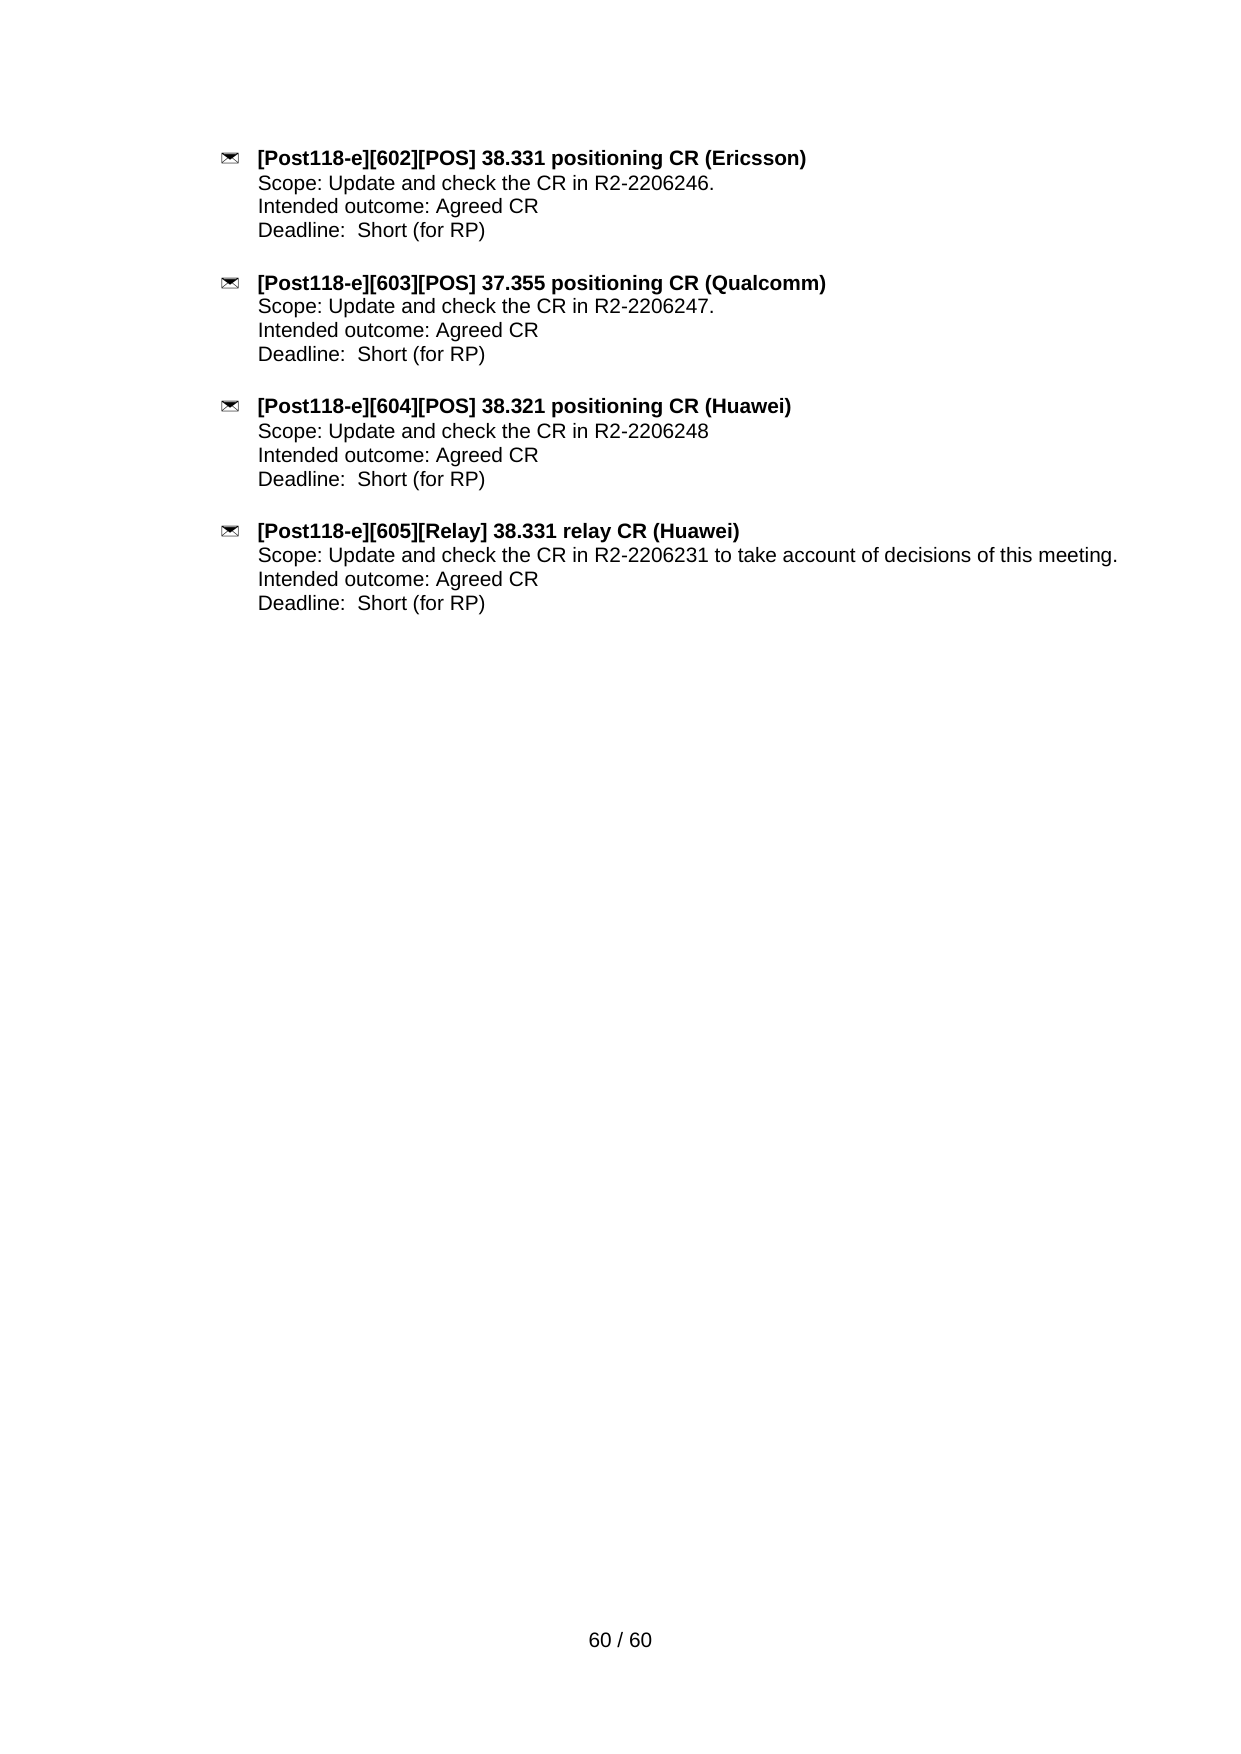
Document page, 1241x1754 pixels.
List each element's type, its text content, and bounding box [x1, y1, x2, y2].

text Intended outcome: Agreed CR [220, 566, 1152, 590]
text Intended outcome: Agreed CR [220, 442, 1152, 466]
text Scope: Update and check the CR in R2-2206247. [220, 294, 1152, 318]
text Scope: Update and check the CR in R2-2206246. [220, 170, 1152, 194]
text Deadline: Short (for RP) [220, 590, 1152, 614]
text [Post118-e][605][Relay] 38.331 relay CR (Huawei) [220, 518, 1152, 542]
text Deadline: Short (for RP) [220, 218, 1152, 242]
text [Post118-e][603][POS] 37.355 positioning CR (Qualcomm) [220, 270, 1152, 294]
text Deadline: Short (for RP) [220, 342, 1152, 366]
text Intended outcome: Agreed CR [220, 194, 1152, 218]
text [Post118-e][602][POS] 38.331 positioning CR (Ericsson) [220, 146, 1152, 170]
text Intended outcome: Agreed CR [220, 318, 1152, 342]
text Scope: Update and check the CR in R2-2206231 to take account of decisions of this meeting. [220, 542, 1152, 566]
text Scope: Update and check the CR in R2-2206248 [220, 418, 1152, 442]
text [Post118-e][604][POS] 38.321 positioning CR (Huawei) [220, 394, 1152, 418]
text Deadline: Short (for RP) [220, 466, 1152, 490]
